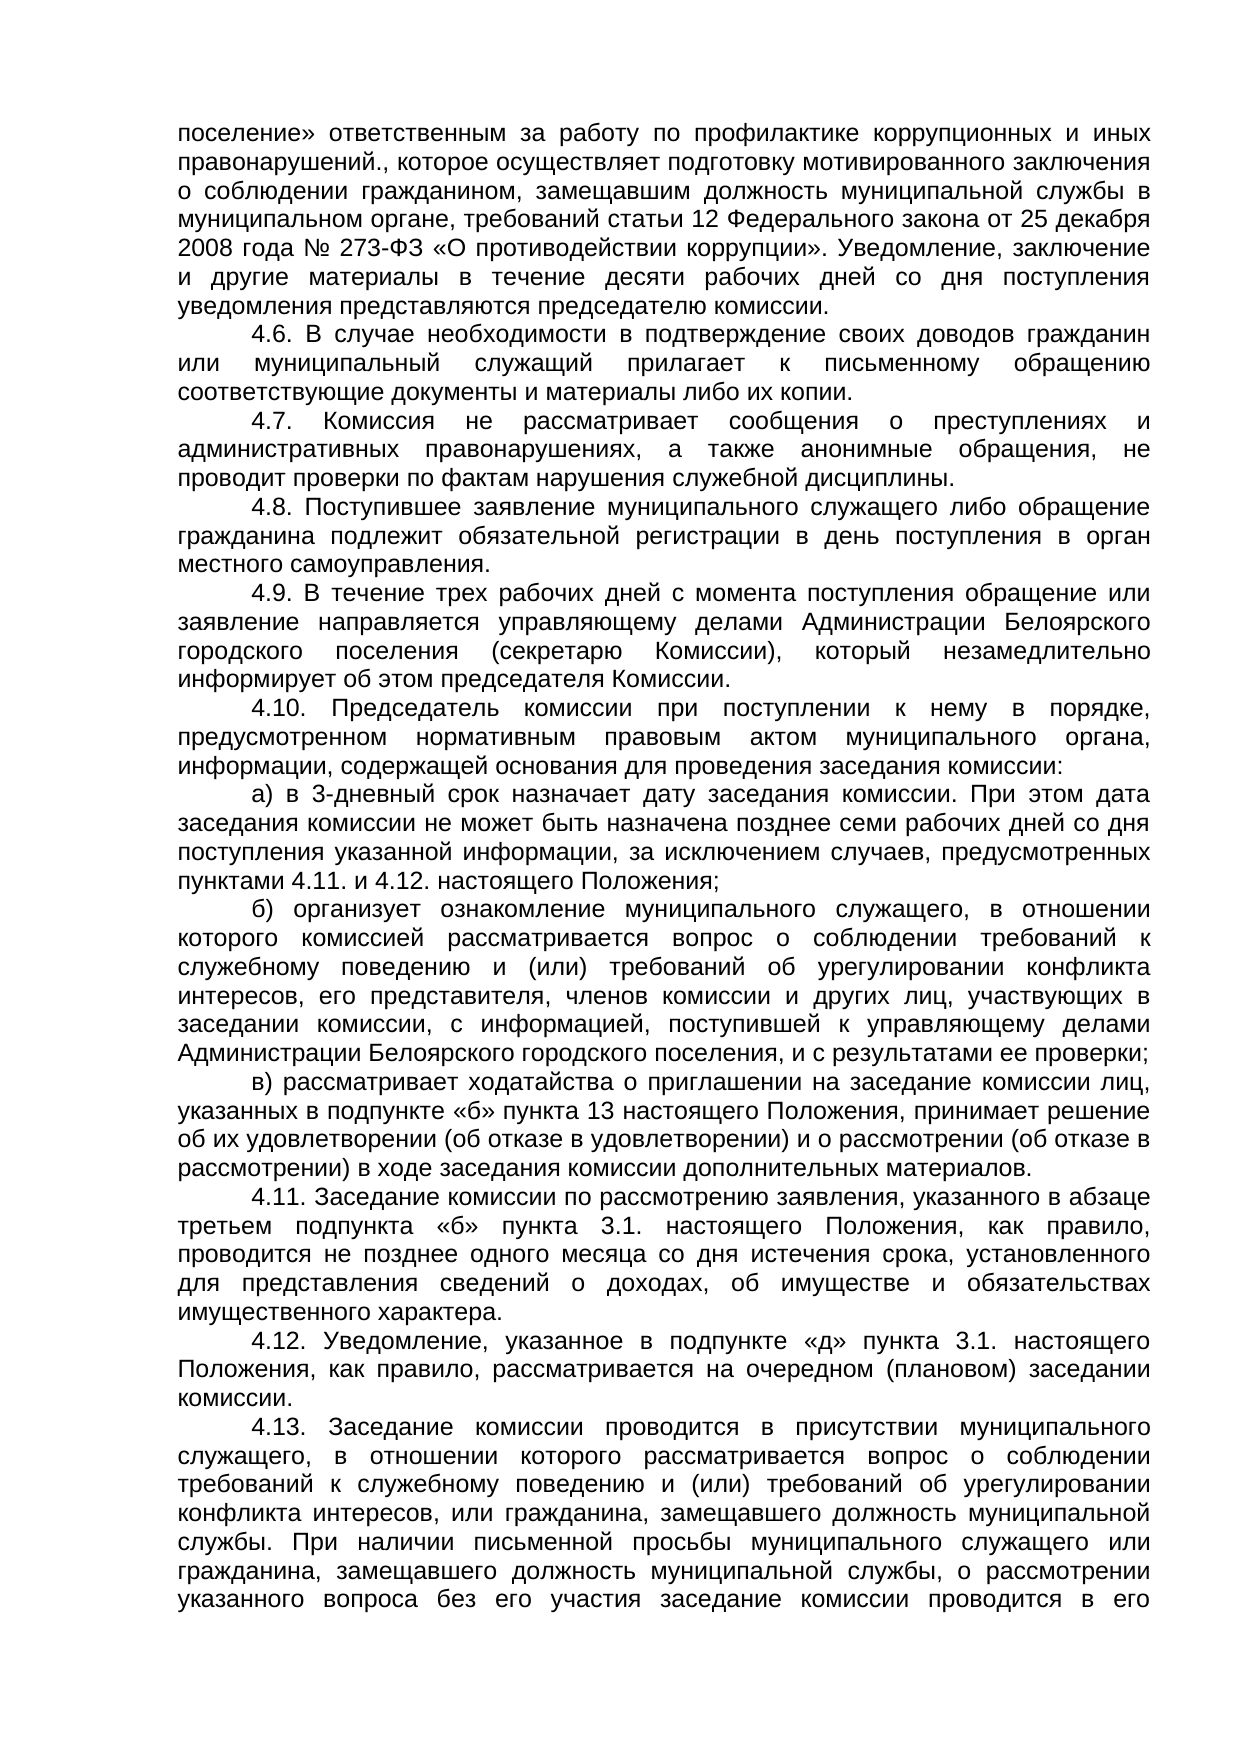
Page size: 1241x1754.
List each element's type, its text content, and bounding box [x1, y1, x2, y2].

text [177, 1412, 1152, 1613]
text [177, 118, 1152, 319]
text б) организует ознакомление муниципального служащего, в отношении которого комиссией рассматривается вопрос о соблюдении требований к служебному поведению и (или) требований об урегулировании конфликта интересов, его представителя, членов комиссии и других лиц, участвующих в заседании комиссии, с информацией, поступившей к управляющему делами Администрации Белоярского городского поселения, и с результатами ее проверки; [177, 894, 1152, 1067]
text в) рассматривает ходатайства о приглашении на заседание комиссии лиц, указанных в подпункте «б» пункта 13 настоящего Положения, принимает решение об их удовлетворении (об отказе в удовлетворении) и о рассмотрении (об отказе в рассмотрении) в ходе заседания комиссии дополнительных материалов. [177, 1067, 1152, 1182]
text 4.7. Комиссия не рассматривает сообщения о преступлениях и административных правонарушениях, а также анонимные обращения, не проводит проверки по фактам нарушения служебной дисциплины. [177, 406, 1152, 492]
text 4.8. Поступившее заявление муниципального служащего либо обращение гражданина подлежит обязательной регистрации в день поступления в орган местного самоуправления. [177, 492, 1152, 578]
text 4.6. В случае необходимости в подтверждение своих доводов гражданин или муниципальный служащий прилагает к письменному обращению соответствующие документы и материалы либо их копии. [177, 319, 1152, 406]
text 4.10. Председатель комиссии при поступлении к нему в порядке, предусмотренном нормативным правовым актом муниципального органа, информации, содержащей основания для проведения заседания комиссии: [177, 693, 1152, 779]
text а) в 3-дневный срок назначает дату заседания комиссии. При этом дата заседания комиссии не может быть назначена позднее семи рабочих дней со дня поступления указанной информации, за исключением случаев, предусмотренных пунктами 4.11. и 4.12. настоящего Положения; [177, 779, 1152, 894]
text 4.12. Уведомление, указанное в подпункте «д» пункта 3.1. настоящего Положения, как правило, рассматривается на очередном (плановом) заседании комиссии. [177, 1326, 1152, 1412]
text 4.9. В течение трех рабочих дней с момента поступления обращение или заявление направляется управляющему делами Администрации Белоярского городского поселения (секретарю Комиссии), который незамедлительно информирует об этом председателя Комиссии. [177, 578, 1152, 693]
text 4.11. Заседание комиссии по рассмотрению заявления, указанного в абзаце третьем подпункта «б» пункта 3.1. настоящего Положения, как правило, проводится не позднее одного месяца со дня истечения срока, установленного для представления сведений о доходах, об имуществе и обязательствах имущественного характера. [177, 1182, 1152, 1326]
